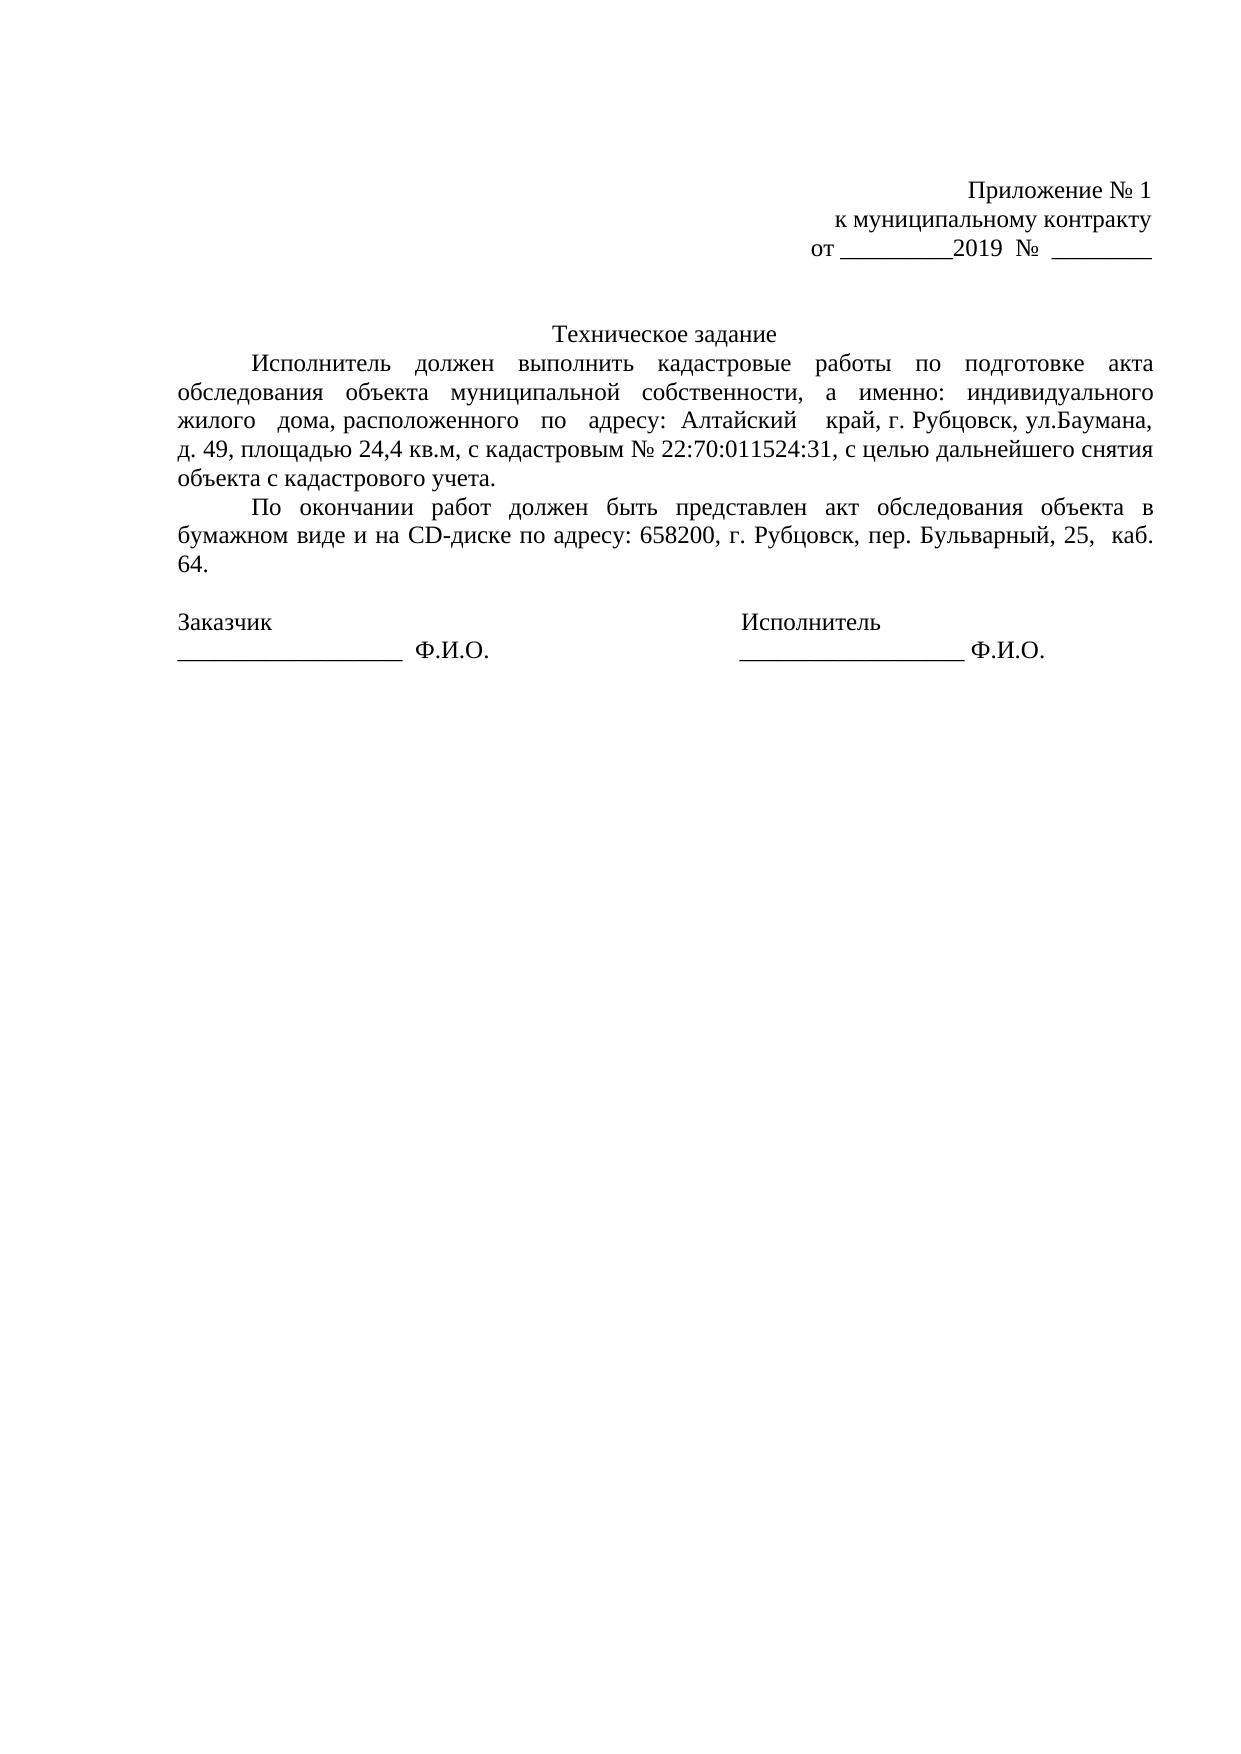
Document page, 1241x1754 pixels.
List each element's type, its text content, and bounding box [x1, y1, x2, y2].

text Приложение № 1 [856, 176, 1152, 204]
text Техническое задание [177, 319, 1152, 348]
text По окончании работ должен быть представлен акт обследования объекта в бумажном виде и на CD-диске по адресу: 658200, г. Рубцовск, пер. Бульварный, 25, каб. 64. [177, 492, 1154, 578]
text к муниципальному контракту [177, 204, 1152, 233]
text Заказчик Исполнитель [177, 607, 1152, 636]
text __________________ Ф.И.О. __________________ Ф.И.О. [177, 636, 1152, 664]
text Исполнитель должен выполнить кадастровые работы по подготовке акта обследования объекта муниципальной собственности, а именно: индивидуального жилого дома, расположенного по адресу: Алтайский край, г. Рубцовск, ул.Баумана, д. 49, площадью 24,4 кв.м, с кадастровым № 22:70:011524:31, с целью дальнейшего снятия объекта с кадастрового учета. [177, 348, 1154, 492]
text от _________2019 № ________ [177, 233, 1152, 262]
